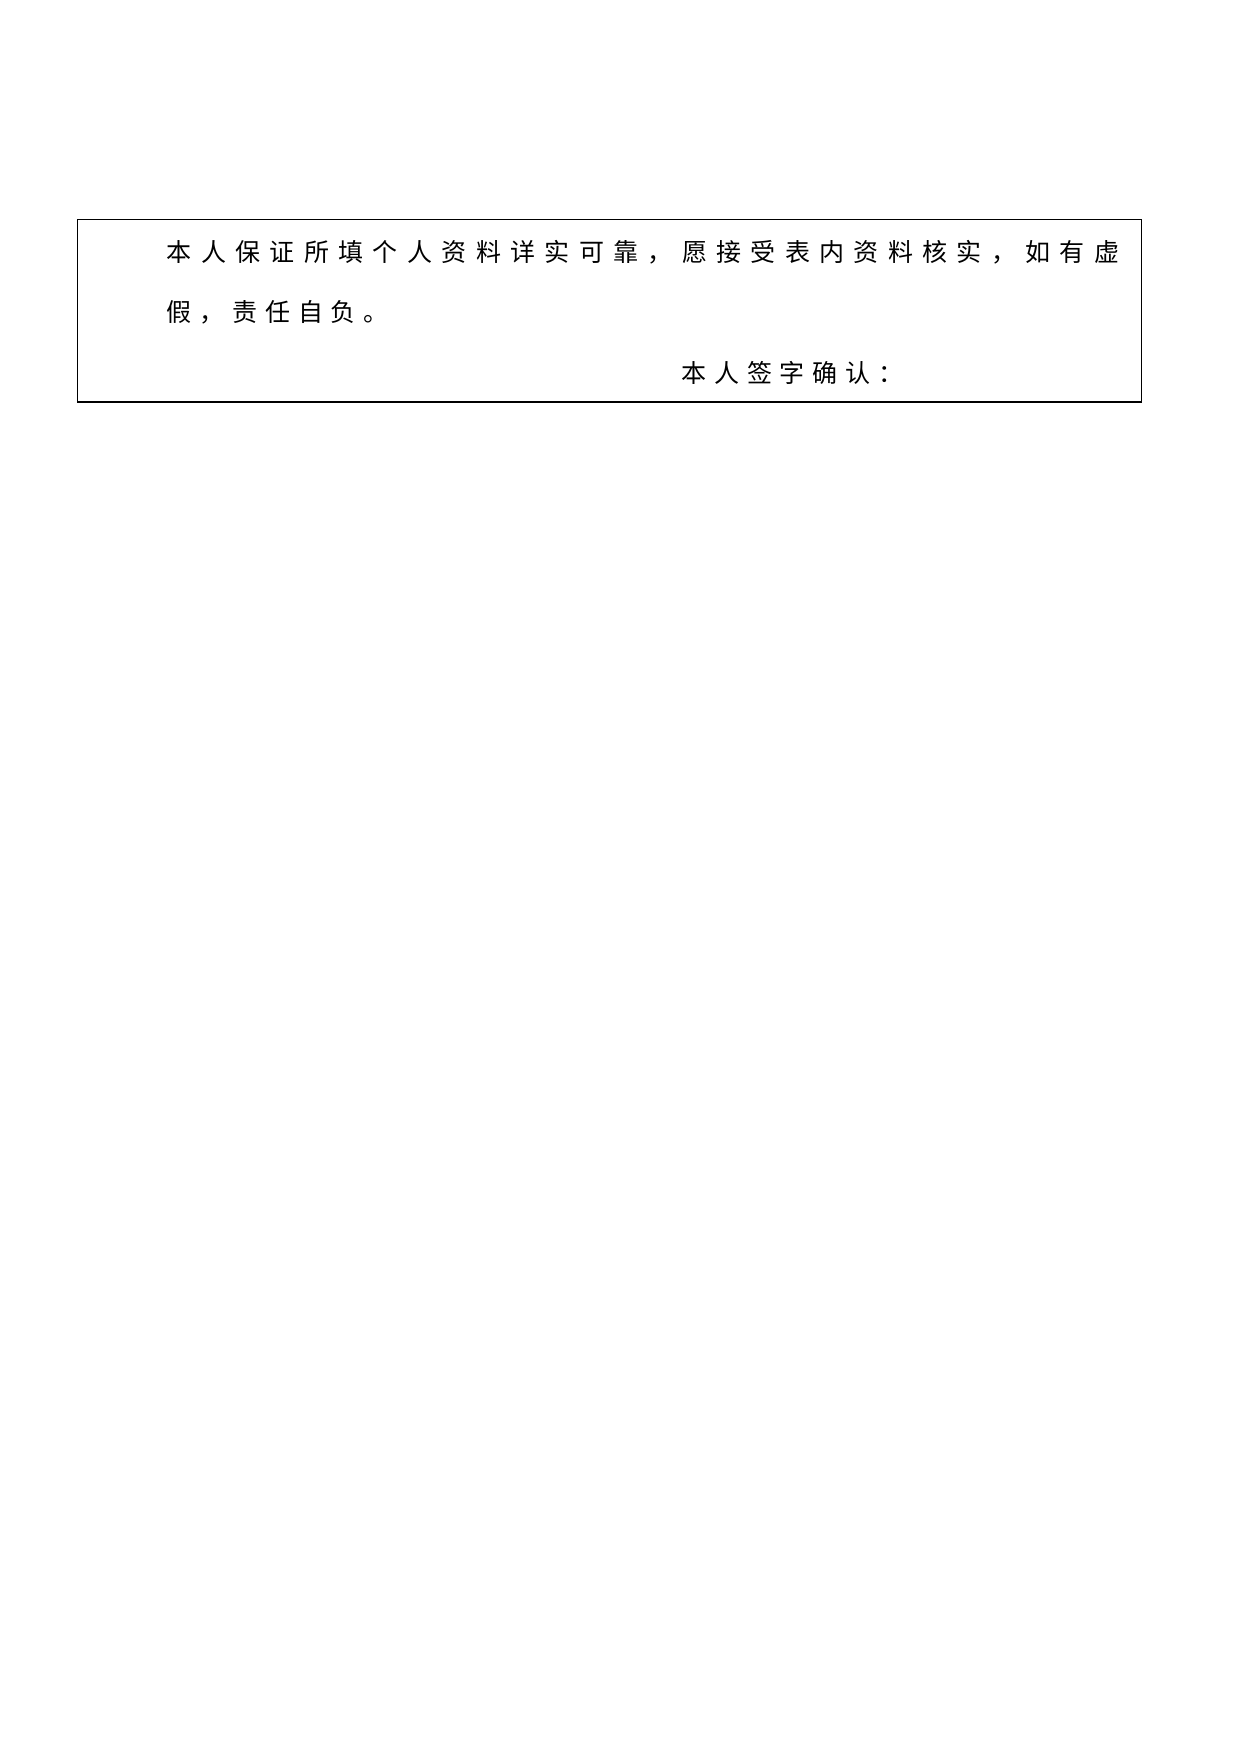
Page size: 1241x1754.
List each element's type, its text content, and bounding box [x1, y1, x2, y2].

table_cell 本人保证所填个人资料详实可靠，愿接受表内资料核实，如有虚假，责任自负。 本人签字确认： [78, 220, 1141, 401]
